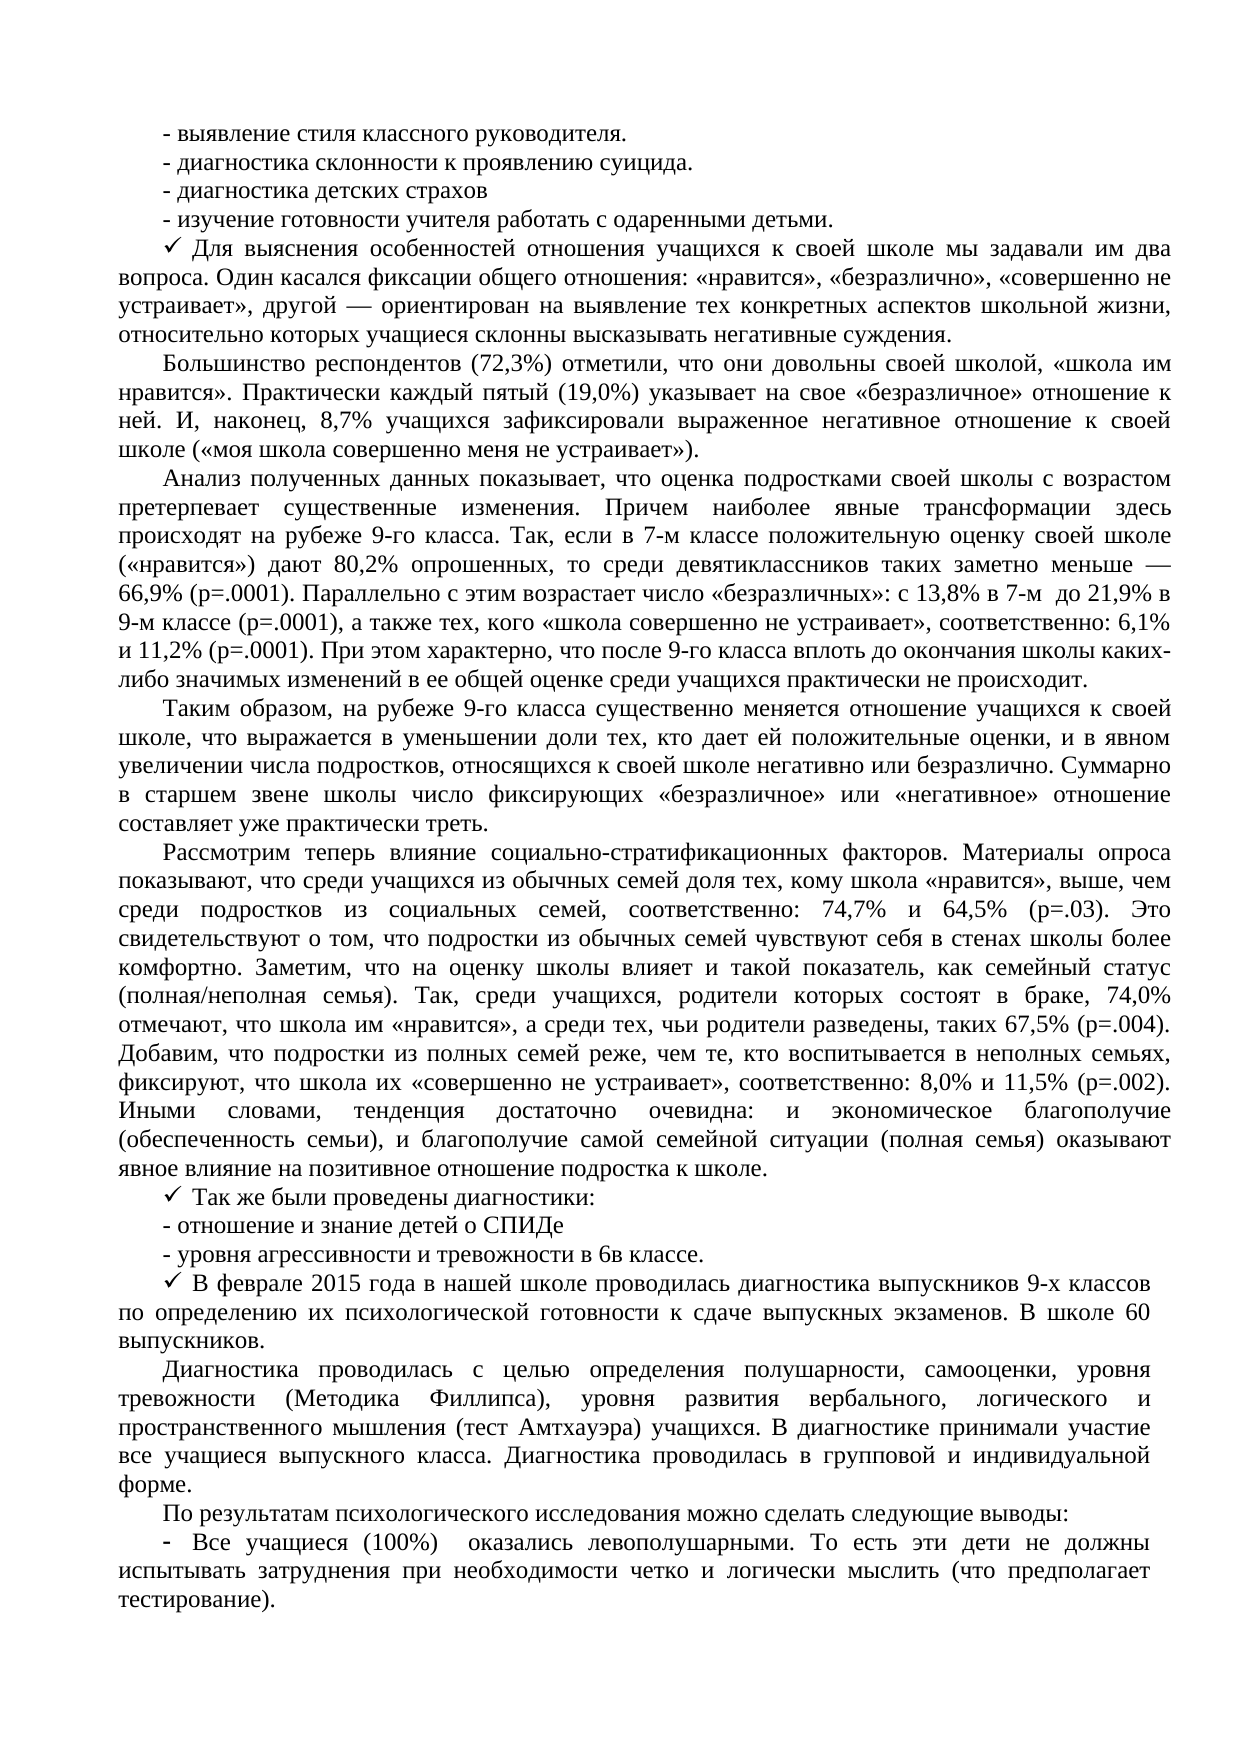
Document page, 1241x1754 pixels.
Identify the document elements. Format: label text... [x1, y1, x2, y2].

text - уровня агрессивности и тревожности в 6в классе. [118, 1239, 1152, 1268]
text Рассмотрим теперь влияние социально-стратификационных факторов. Материалы опроса показывают, что среди учащихся из обычных семей доля тех, кому школа «нравится», выше, чем среди подростков из социальных семей, соответственно: 74,7% и 64,5% (р=.03). Это свидетельствуют о том, что подростки из обычных семей чувствуют себя в стенах школы более комфортно. Заметим, что на оценку школы влияет и такой показатель, как семейный статус (полная/неполная семья). Так, среди учащихся, родители которых состоят в браке, 74,0% отмечают, что школа им «нравится», а среди тех, чьи родители разведены, таких 67,5% (р=.004). Добавим, что подростки из полных семей реже, чем те, кто воспитывается в неполных семьях, фиксируют, что школа их «совершенно не устраивает», соответственно: 8,0% и 11,5% (р=.002). Иными словами, тенденция достаточно очевидна: и экономическое благополучие (обеспеченность семьи), и благополучие самой семейной ситуации (полная семья) оказывают явное влияние на позитивное отношение подростка к школе. [118, 837, 1172, 1182]
list - диагностика детских страхов [162, 176, 1152, 204]
text Анализ полученных данных показывает, что оценка подростками своей школы с возрастом претерпевает существенные изменения. Причем наиболее явные трансформации здесь происходят на рубеже 9-го класса. Так, если в 7-м классе положительную оценку своей школе («нравится») дают 80,2% опрошенных, то среди девятиклассников таких заметно меньше — 66,9% (p=.0001). Параллельно с этим возрастает число «безразличных»: с 13,8% в 7-м до 21,9% в 9-м классе (р=.0001), а также тех, кого «школа совершенно не устраивает», соответственно: 6,1% и 11,2% (р=.0001). При этом характерно, что после 9-го класса вплоть до окончания школы каких-либо значимых изменений в ее общей оценке среди учащихся практически не происходит. [118, 463, 1172, 693]
list Все учащиеся (100%) оказались левополушарными. То есть эти дети не должны испытывать затруднения при необходимости четко и логически мыслить (что предполагает тестирование). [118, 1527, 1152, 1613]
text Таким образом, на рубеже 9-го класса существенно меняется отношение учащихся к своей школе, что выражается в уменьшении доли тех, кто дает ей положительные оценки, и в явном увеличении числа подростков, относящихся к своей школе негативно или безразлично. Суммарно в старшем звене школы число фиксирующих «безразличное» или «негативное» отношение составляет уже практически треть. [118, 693, 1172, 837]
list Для выяснения особенностей отношения учащихся к своей школе мы задавали им два вопроса. Один касался фиксации общего отношения: «нравится», «безразлично», «совершенно не устраивает», другой — ориентирован на выявление тех конкретных аспектов школьной жизни, относительно которых учащиеся склонны высказывать негативные суждения. [118, 233, 1172, 348]
text - отношение и знание детей о СПИДе [118, 1211, 1152, 1239]
text По результатам психологического исследования можно сделать следующие выводы: [118, 1498, 1152, 1527]
text Большинство респондентов (72,3%) отметили, что они довольны своей школой, «школа им нравится». Практически каждый пятый (19,0%) указывает на свое «безразличное» отношение к ней. И, наконец, 8,7% учащихся зафиксировали выраженное негативное отношение к своей школе («моя школа совершенно меня не устраивает»). [118, 348, 1172, 463]
list Так же были проведены диагностики: [118, 1182, 1152, 1211]
list - изучение готовности учителя работать с одаренными детьми. [162, 204, 1152, 233]
text Диагностика проводилась с целью определения полушарности, самооценки, уровня тревожности (Методика Филлипса), уровня развития вербального, логического и пространственного мышления (тест Амтхауэра) учащихся. В диагностике принимали участие все учащиеся выпускного класса. Диагностика проводилась в групповой и индивидуальной форме. [118, 1354, 1152, 1498]
list - выявление стиля классного руководителя. [162, 118, 1152, 147]
list - диагностика склонности к проявлению суицида. [162, 147, 1152, 176]
list В феврале 2015 года в нашей школе проводилась диагностика выпускников 9-х классов по определению их психологической готовности к сдаче выпускных экзаменов. В школе 60 выпускников. [118, 1268, 1152, 1354]
